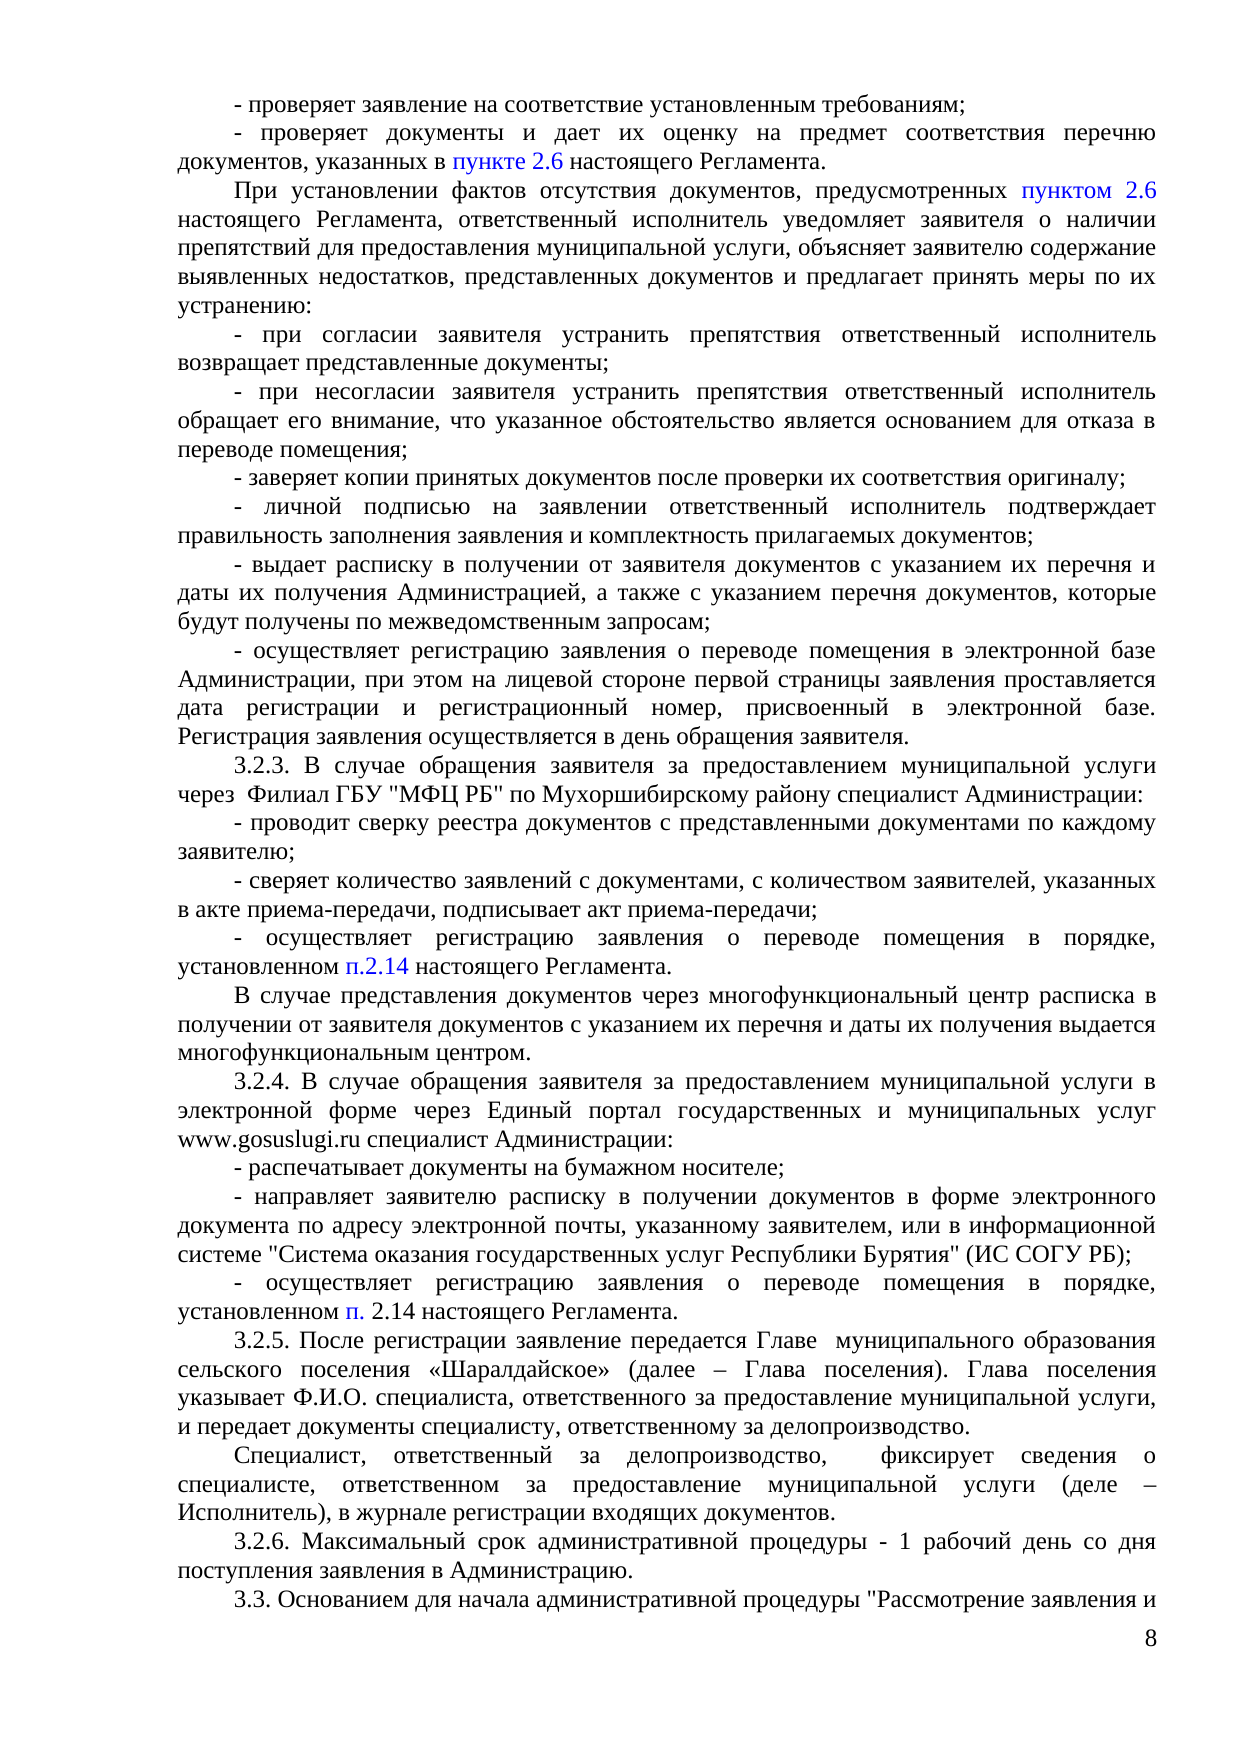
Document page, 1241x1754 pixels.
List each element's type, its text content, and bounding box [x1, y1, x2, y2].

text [177, 1584, 1157, 1612]
text - распечатывает документы на бумажном носителе; [177, 1152, 1157, 1181]
text - осуществляет регистрацию заявления о переводе помещения в порядке, установленном п. 2.14 настоящего Регламента. [177, 1267, 1157, 1325]
text При установлении фактов отсутствия документов, предусмотренных пунктом 2.6 настоящего Регламента, ответственный исполнитель уведомляет заявителя о наличии препятствий для предоставления муниципальной услуги, объясняет заявителю содержание выявленных недостатков, представленных документов и предлагает принять меры по их устранению: [177, 175, 1157, 319]
text 3.2.3. В случае обращения заявителя за предоставлением муниципальной услуги через Филиал ГБУ "МФЦ РБ" по Мухоршибирскому району специалист Администрации: [177, 750, 1157, 807]
text 3.2.6. Максимальный срок административной процедуры - 1 рабочий день со дня поступления заявления в Администрацию. [177, 1526, 1157, 1584]
text - проводит сверку реестра документов с представленными документами по каждому заявителю; [177, 807, 1157, 865]
text В случае представления документов через многофункциональный центр расписка в получении от заявителя документов с указанием их перечня и даты их получения выдается многофункциональным центром. [177, 980, 1157, 1066]
text - при несогласии заявителя устранить препятствия ответственный исполнитель обращает его внимание, что указанное обстоятельство является основанием для отказа в переводе помещения; [177, 376, 1157, 462]
text - осуществляет регистрацию заявления о переводе помещения в электронной базе Администрации, при этом на лицевой стороне первой страницы заявления проставляется дата регистрации и регистрационный номер, присвоенный в электронной базе. Регистрация заявления осуществляется в день обращения заявителя. [177, 635, 1157, 750]
text - направляет заявителю расписку в получении документов в форме электронного документа по адресу электронной почты, указанному заявителем, или в информационной системе "Система оказания государственных услуг Республики Бурятия" (ИС СОГУ РБ); [177, 1181, 1157, 1267]
text - осуществляет регистрацию заявления о переводе помещения в порядке, установленном п.2.14 настоящего Регламента. [177, 922, 1157, 980]
text - личной подписью на заявлении ответственный исполнитель подтверждает правильность заполнения заявления и комплектность прилагаемых документов; [177, 491, 1157, 549]
text 3.2.4. В случае обращения заявителя за предоставлением муниципальной услуги в электронной форме через Единый портал государственных и муниципальных услуг www.gosuslugi.ru специалист Администрации: [177, 1066, 1157, 1152]
text Специалист, ответственный за делопроизводство, фиксирует сведения о специалисте, ответственном за предоставление муниципальной услуги (деле – Исполнитель), в журнале регистрации входящих документов. [177, 1440, 1157, 1526]
text - сверяет количество заявлений с документами, с количеством заявителей, указанных в акте приема-передачи, подписывает акт приема-передачи; [177, 865, 1157, 922]
text 3.2.5. После регистрации заявление передается Главе муниципального образования сельского поселения «Шаралдайское» (далее – Глава поселения). Глава поселения указывает Ф.И.О. специалиста, ответственного за предоставление муниципальной услуги, и передает документы специалисту, ответственному за делопроизводство. [177, 1325, 1157, 1440]
text - проверяет документы и дает их оценку на предмет соответствия перечню документов, указанных в пункте 2.6 настоящего Регламента. [177, 117, 1157, 175]
text - проверяет заявление на соответствие установленным требованиям; [177, 89, 1157, 117]
text - заверяет копии принятых документов после проверки их соответствия оригиналу; [177, 462, 1157, 491]
text - при согласии заявителя устранить препятствия ответственный исполнитель возвращает представленные документы; [177, 319, 1157, 376]
text - выдает расписку в получении от заявителя документов с указанием их перечня и даты их получения Администрацией, а также с указанием перечня документов, которые будут получены по межведомственным запросам; [177, 549, 1157, 635]
